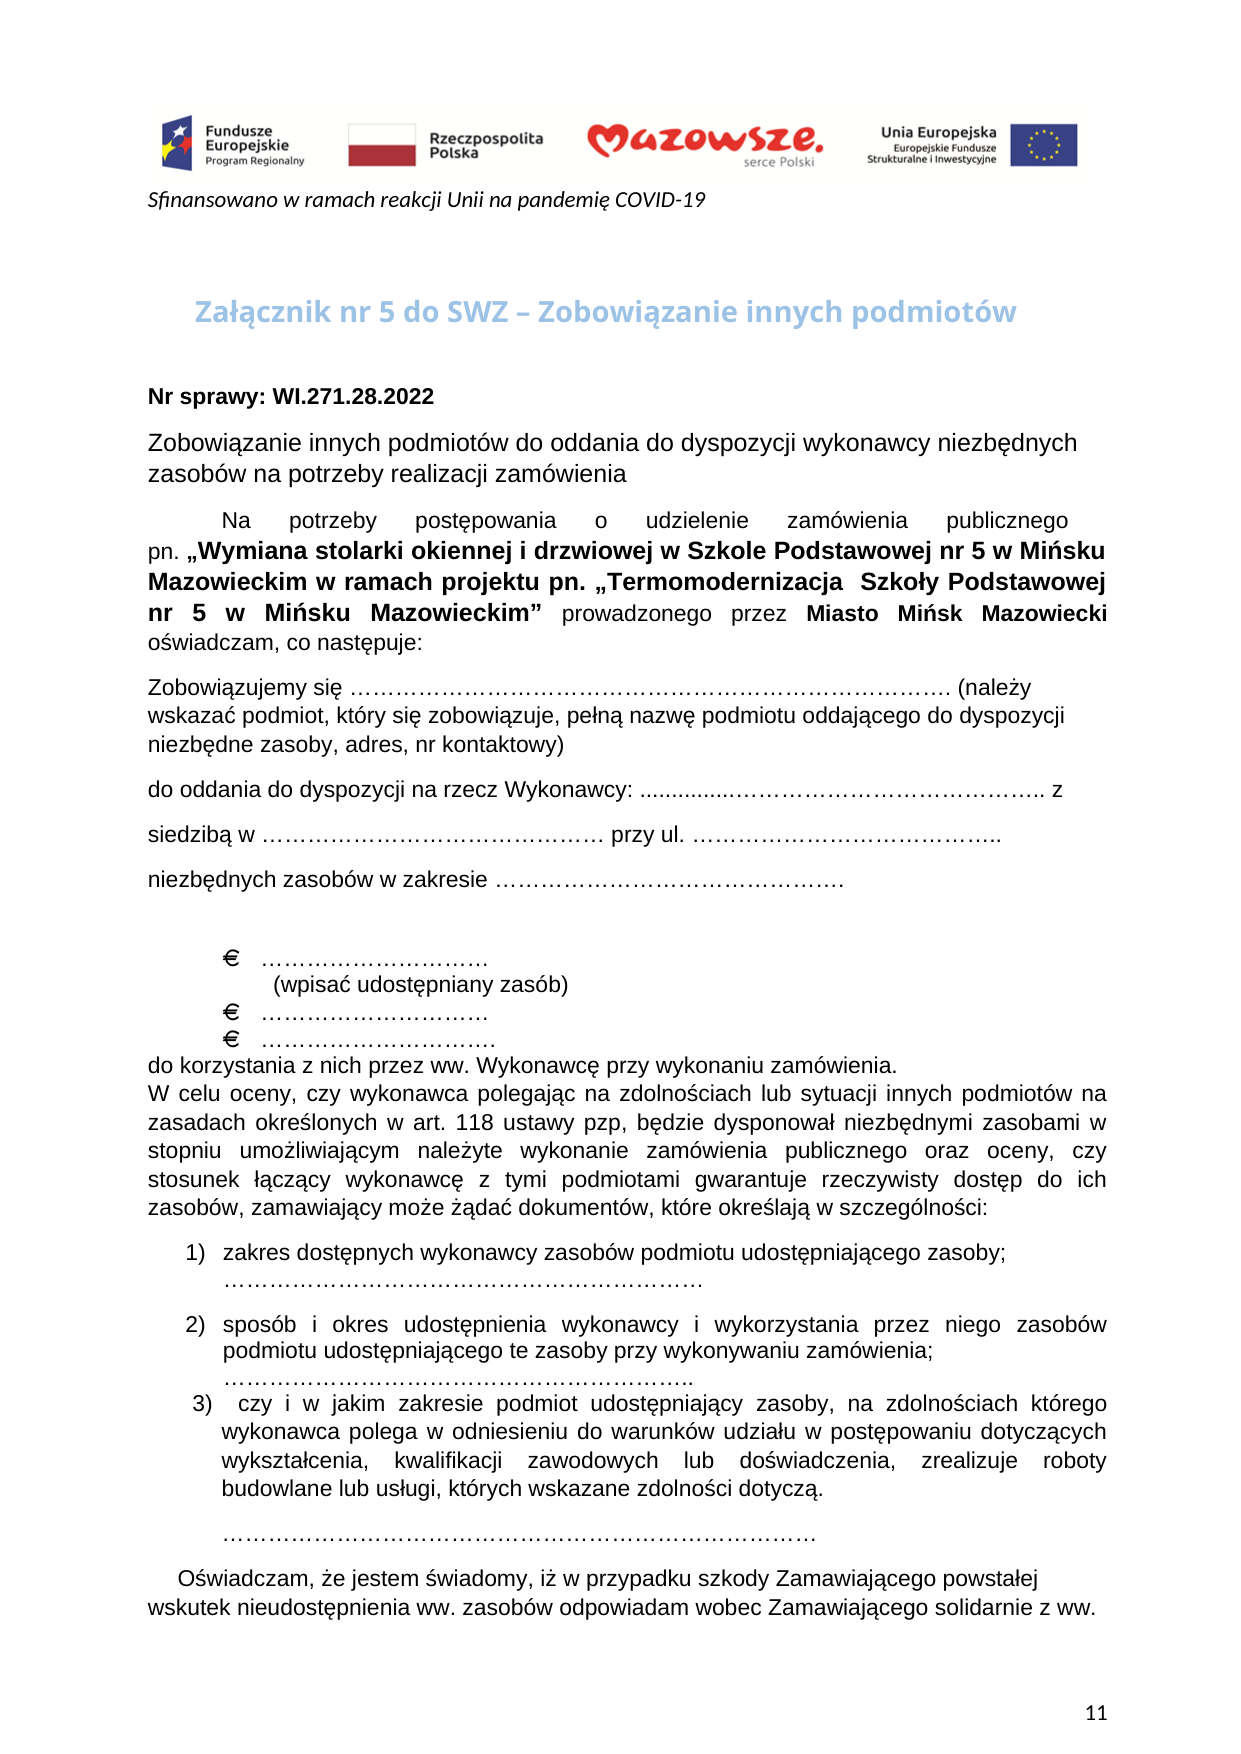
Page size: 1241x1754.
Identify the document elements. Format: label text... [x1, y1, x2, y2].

list ………………………… [223, 944, 1107, 971]
text Nr sprawy: WI.271.28.2022 [148, 383, 1107, 410]
text Na potrzeby postępowania o udzielenie zamówienia publicznego pn. „Wymiana stolarki okiennej i drzwiowej w Szkole Podstawowej nr 5 w Mińsku Mazowieckim w ramach projektu pn. „Termomodernizacja Szkoły Podstawowej nr 5 w Mińsku Mazowieckim” prowadzonego przez Miasto Mińsk Mazowiecki oświadczam, co następuje: [148, 507, 1107, 655]
text 3) czy i w jakim zakresie podmiot udostępniający zasoby, na zdolnościach którego wykonawca polega w odniesieniu do warunków udziału w postępowaniu dotyczących wykształcenia, kwalifikacji zawodowych lub doświadczenia, zrealizuje roboty budowlane lub usługi, których wskazane zdolności dotyczą. [192, 1390, 1107, 1501]
text …………………………………………………………………… [148, 1520, 1107, 1547]
text …………………………………………………….. [223, 1363, 1107, 1390]
list …………………………. [223, 1026, 1107, 1052]
text niezbędnych zasobów w zakresie ………………………………………. [148, 866, 1107, 892]
text (wpisać udostępniany zasób) [260, 971, 1107, 997]
text W celu oceny, czy wykonawca polegając na zdolnościach lub sytuacji innych podmiotów na zasadach określonych w art. 118 ustawy pzp, będzie dysponował niezbędnymi zasobami w stopniu umożliwiającym należyte wykonanie zamówienia publicznego oraz oceny, czy stosunek łączący wykonawcę z tymi podmiotami gwarantuje rzeczywisty dostęp do ich zasobów, zamawiający może żądać dokumentów, które określają w szczególności: [148, 1080, 1107, 1221]
text do oddania do dyspozycji na rzecz Wykonawcy: ...............………………………………….. z [148, 776, 1107, 802]
text do korzystania z nich przez ww. Wykonawcę przy wykonaniu zamówienia. [148, 1052, 1107, 1078]
list zakres dostępnych wykonawcy zasobów podmiotu udostępniającego zasoby; [185, 1239, 1107, 1266]
text siedzibą w ……………………………………… przy ul. ………………………………….. [148, 821, 1107, 847]
picture [147, 101, 1093, 185]
text Zobowiązujemy się ……………………………………………………………………. (należy wskazać podmiot, który się zobowiązuje, pełną nazwę podmiotu oddającego do dyspozycji niezbędne zasoby, adres, nr kontaktowy) [148, 674, 1107, 757]
list ………………………… [223, 999, 1107, 1026]
text ……………………………………………………… [223, 1266, 1107, 1292]
subtitle Załącznik nr 5 do SWZ – Zobowiązanie innych podmiotów [195, 291, 1107, 331]
text Zobowiązanie innych podmiotów do oddania do dyspozycji wykonawcy niezbędnych zasobów na potrzeby realizacji zamówienia [148, 428, 1107, 488]
list sposób i okres udostępnienia wykonawcy i wykorzystania przez niego zasobów podmiotu udostępniającego te zasoby przy wykonywaniu zamówienia; [185, 1311, 1107, 1363]
